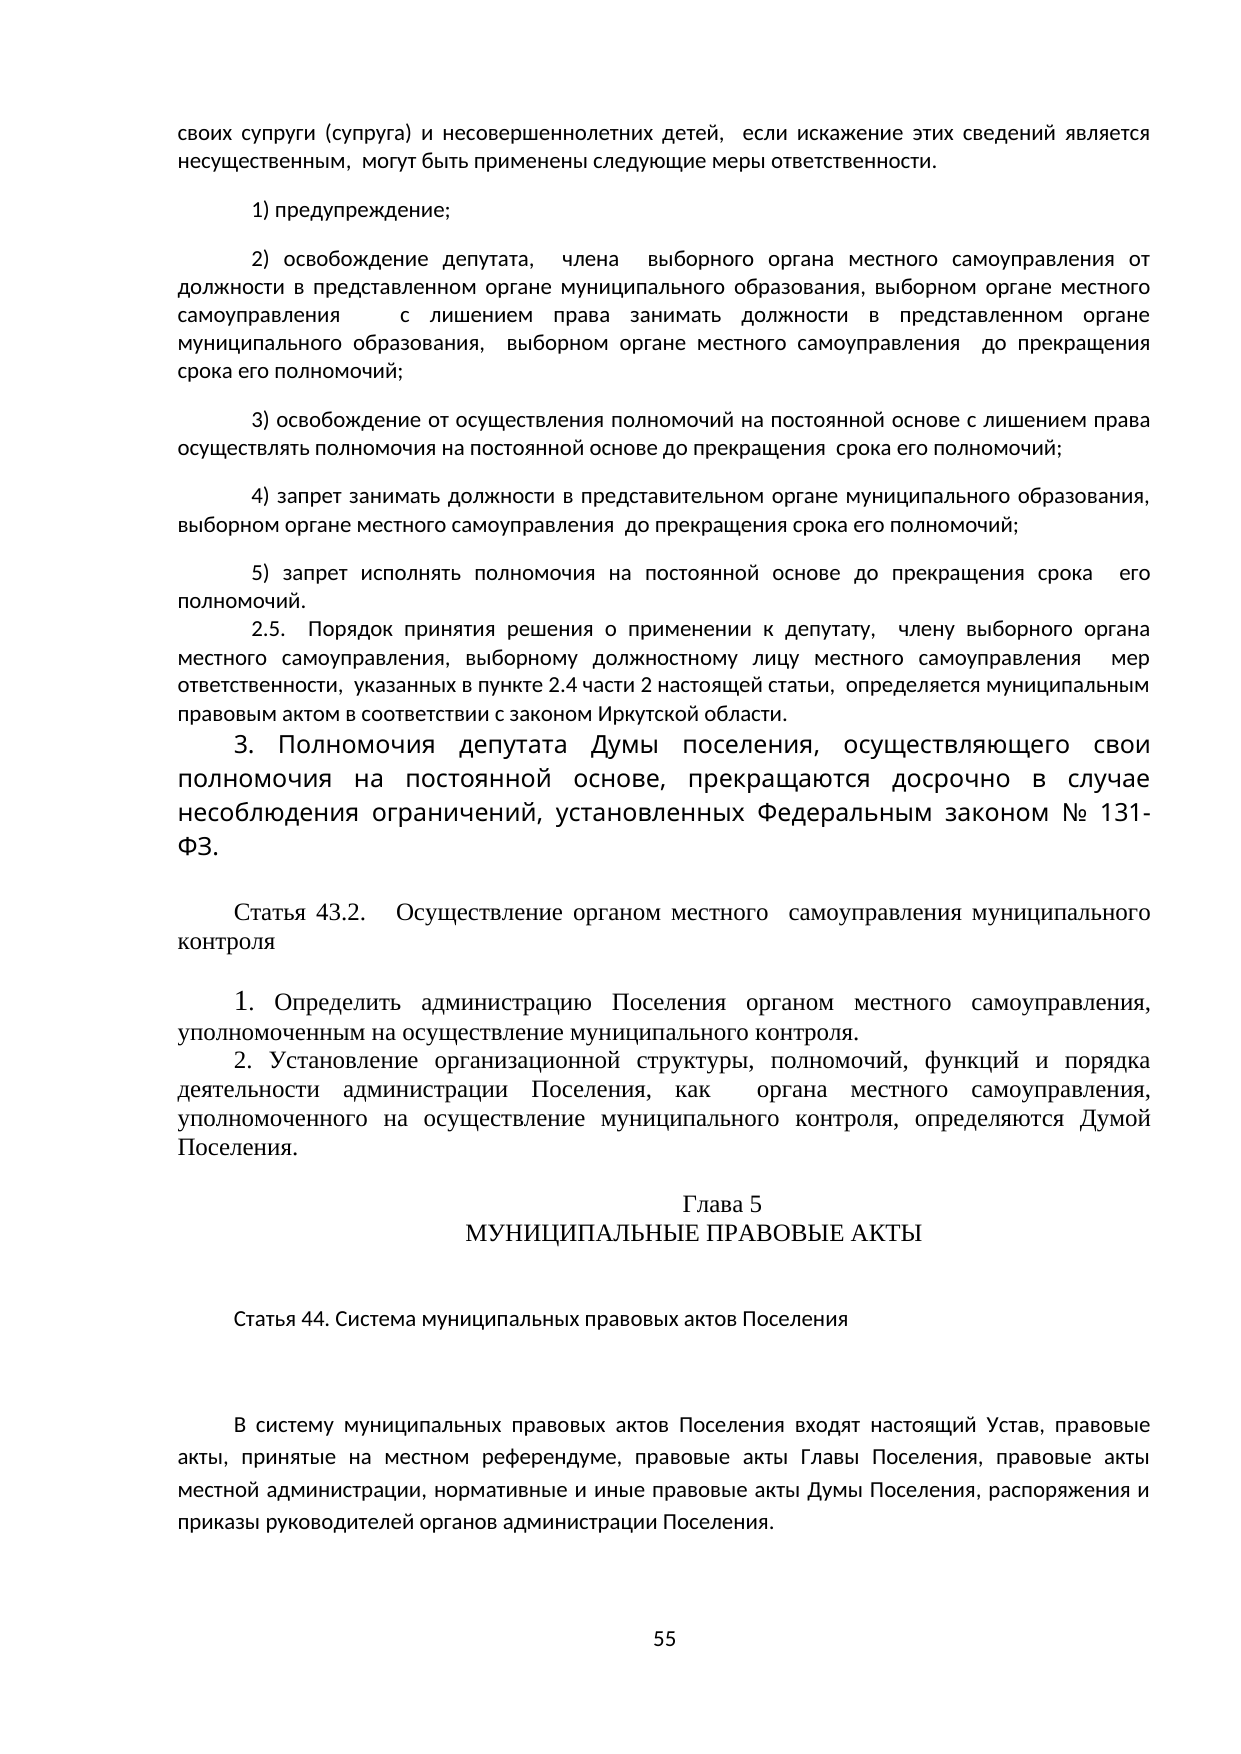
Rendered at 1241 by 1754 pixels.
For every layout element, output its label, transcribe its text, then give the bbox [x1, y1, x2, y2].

text 2.5. Порядок принятия решения о применении к депутату, члену выборного органа местного самоуправления, выборному должностному лицу местного самоуправления мер ответственности, указанных в пункте 2.4 части 2 настоящей статьи, определяется муниципальным правовым актом в соответствии с законом Иркутской области. [177, 614, 1152, 727]
text 1) предупреждение; [177, 195, 1152, 223]
text МУНИЦИПАЛЬНЫЕ ПРАВОВЫЕ АКТЫ [177, 1218, 1211, 1247]
text 3) освобождение от осуществления полномочий на постоянной основе с лишением права осуществлять полномочия на постоянной основе до прекращения срока его полномочий; [177, 405, 1152, 461]
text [177, 118, 1152, 174]
text Глава 5 [177, 1189, 1211, 1218]
text В систему муниципальных правовых актов Поселения входят настоящий Устав, правовые акты, принятые на местном референдуме, правовые акты Главы Поселения, правовые акты местной администрации, нормативные и иные правовые акты Думы Поселения, распоряжения и приказы руководителей органов администрации Поселения. [177, 1410, 1152, 1535]
text Статья 43.2. Осуществление органом местного самоуправления муниципального контроля [177, 897, 1152, 954]
text Статья 44. Система муниципальных правовых актов Поселения [177, 1304, 1152, 1332]
text 1. Определить администрацию Поселения органом местного самоуправления, уполномоченным на осуществление муниципального контроля. [177, 983, 1152, 1046]
text 2. Установление организационной структуры, полномочий, функций и порядка деятельности администрации Поселения, как органа местного самоуправления, уполномоченного на осуществление муниципального контроля, определяются Думой Поселения. [177, 1046, 1152, 1161]
text 4) запрет занимать должности в представительном органе муниципального образования, выборном органе местного самоуправления до прекращения срока его полномочий; [177, 482, 1152, 538]
text 5) запрет исполнять полномочия на постоянной основе до прекращения срока его полномочий. [177, 558, 1152, 614]
text 3. Полномочия депутата Думы поселения, осуществляющего свои полномочия на постоянной основе, прекращаются досрочно в случае несоблюдения ограничений, установленных Федеральным законом № 131-ФЗ. [177, 727, 1152, 863]
text 2) освобождение депутата, члена выборного органа местного самоуправления от должности в представленном органе муниципального образования, выборном органе местного самоуправления с лишением права занимать должности в представленном органе муниципального образования, выборном органе местного самоуправления до прекращения срока его полномочий; [177, 244, 1152, 384]
